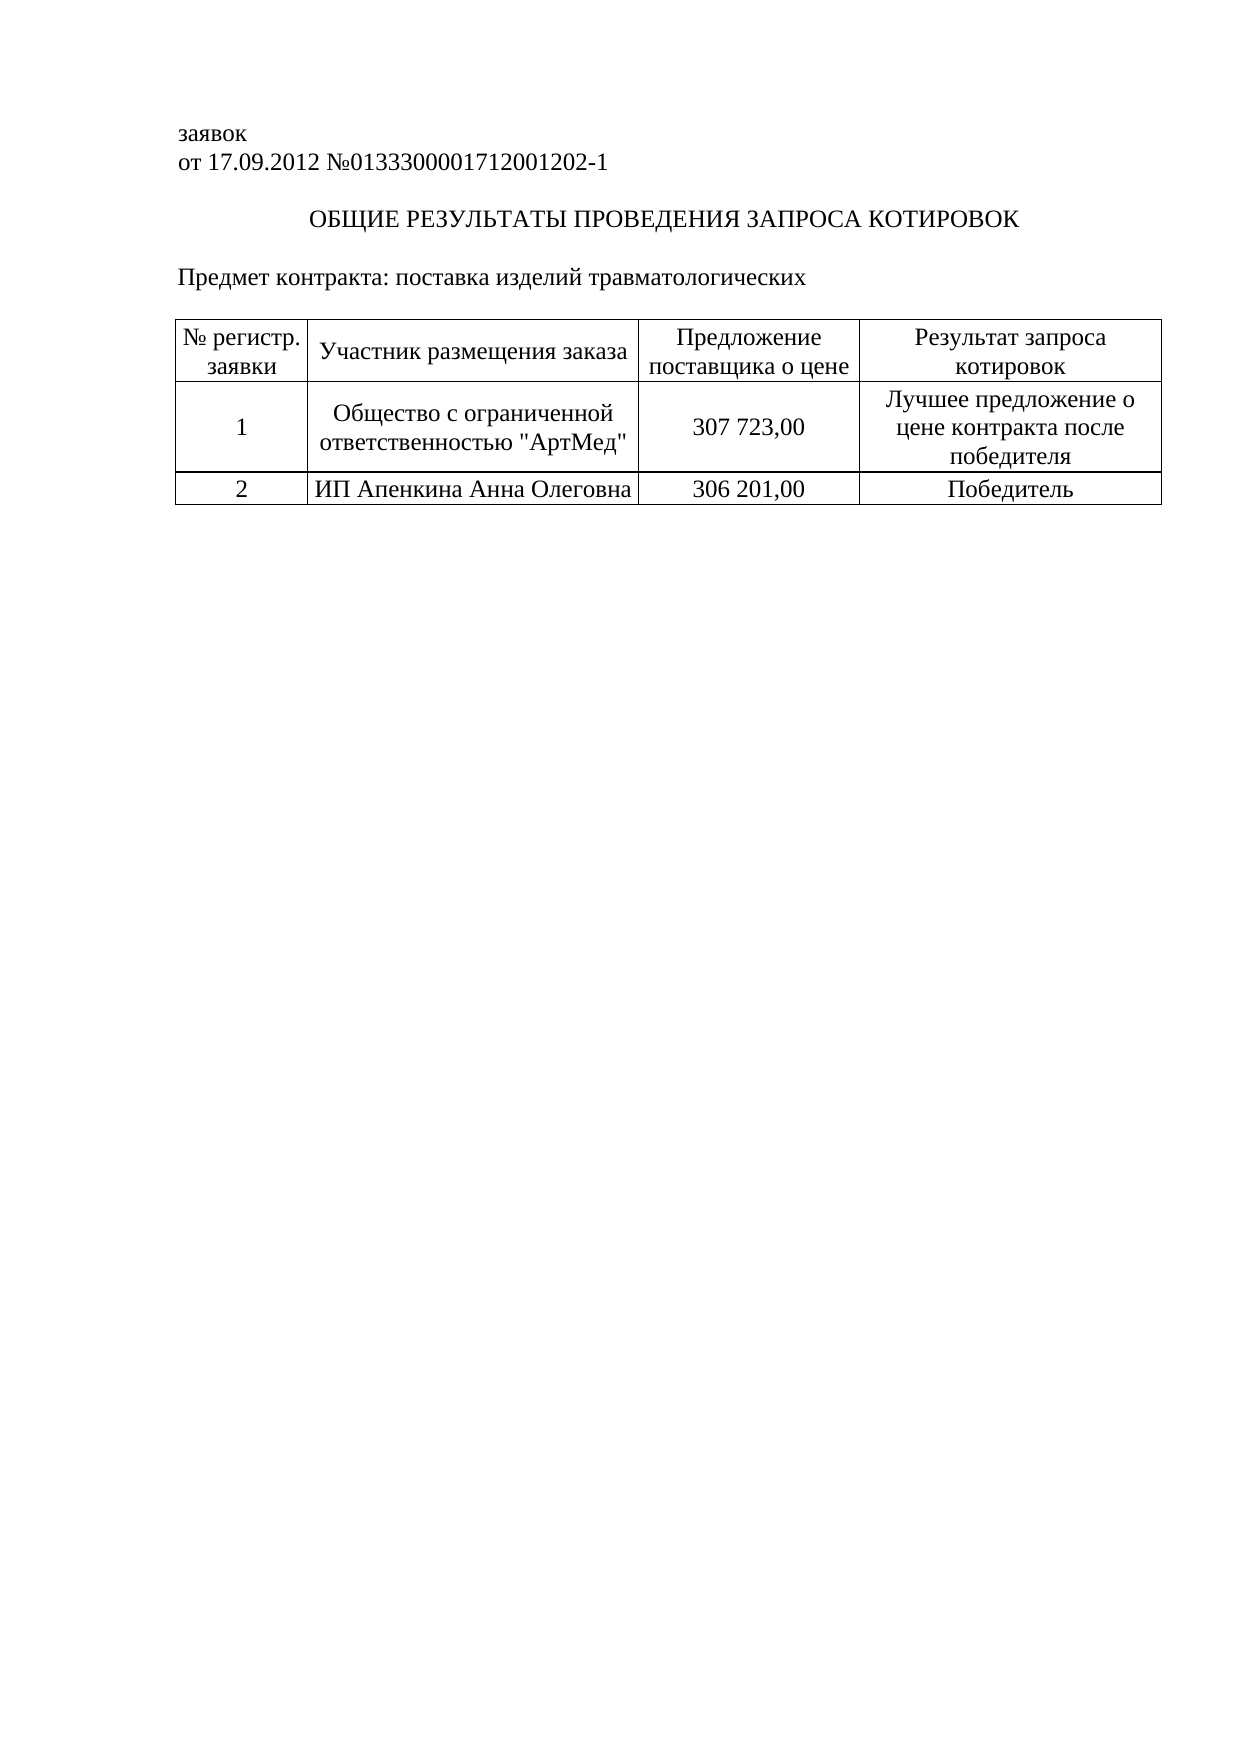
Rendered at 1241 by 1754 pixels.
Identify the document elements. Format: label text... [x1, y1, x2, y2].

table_header Участник размещения заказа [308, 320, 638, 381]
table_header Предложение поставщика о цене [639, 320, 859, 381]
table_cell ИП Апенкина Анна Олеговна [308, 473, 638, 504]
table_cell Победитель [860, 473, 1161, 504]
table_cell 306 201,00 [639, 473, 859, 504]
table_cell Общество с ограниченной ответственностью "АртМед" [308, 382, 638, 471]
table_cell Лучшее предложение о цене контракта после победителя [860, 382, 1161, 471]
table_cell 2 [176, 473, 307, 504]
table_cell 307 723,00 [639, 382, 859, 471]
table_header № регистр. заявки [176, 320, 307, 381]
text Предмет контракта: поставка изделий травматологических [177, 262, 1152, 291]
text ОБЩИЕ РЕЗУЛЬТАТЫ ПРОВЕДЕНИЯ ЗАПРОСА КОТИРОВОК [177, 204, 1152, 233]
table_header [178, 118, 986, 176]
table_cell 1 [176, 382, 307, 471]
table_header Результат запроса котировок [860, 320, 1161, 381]
